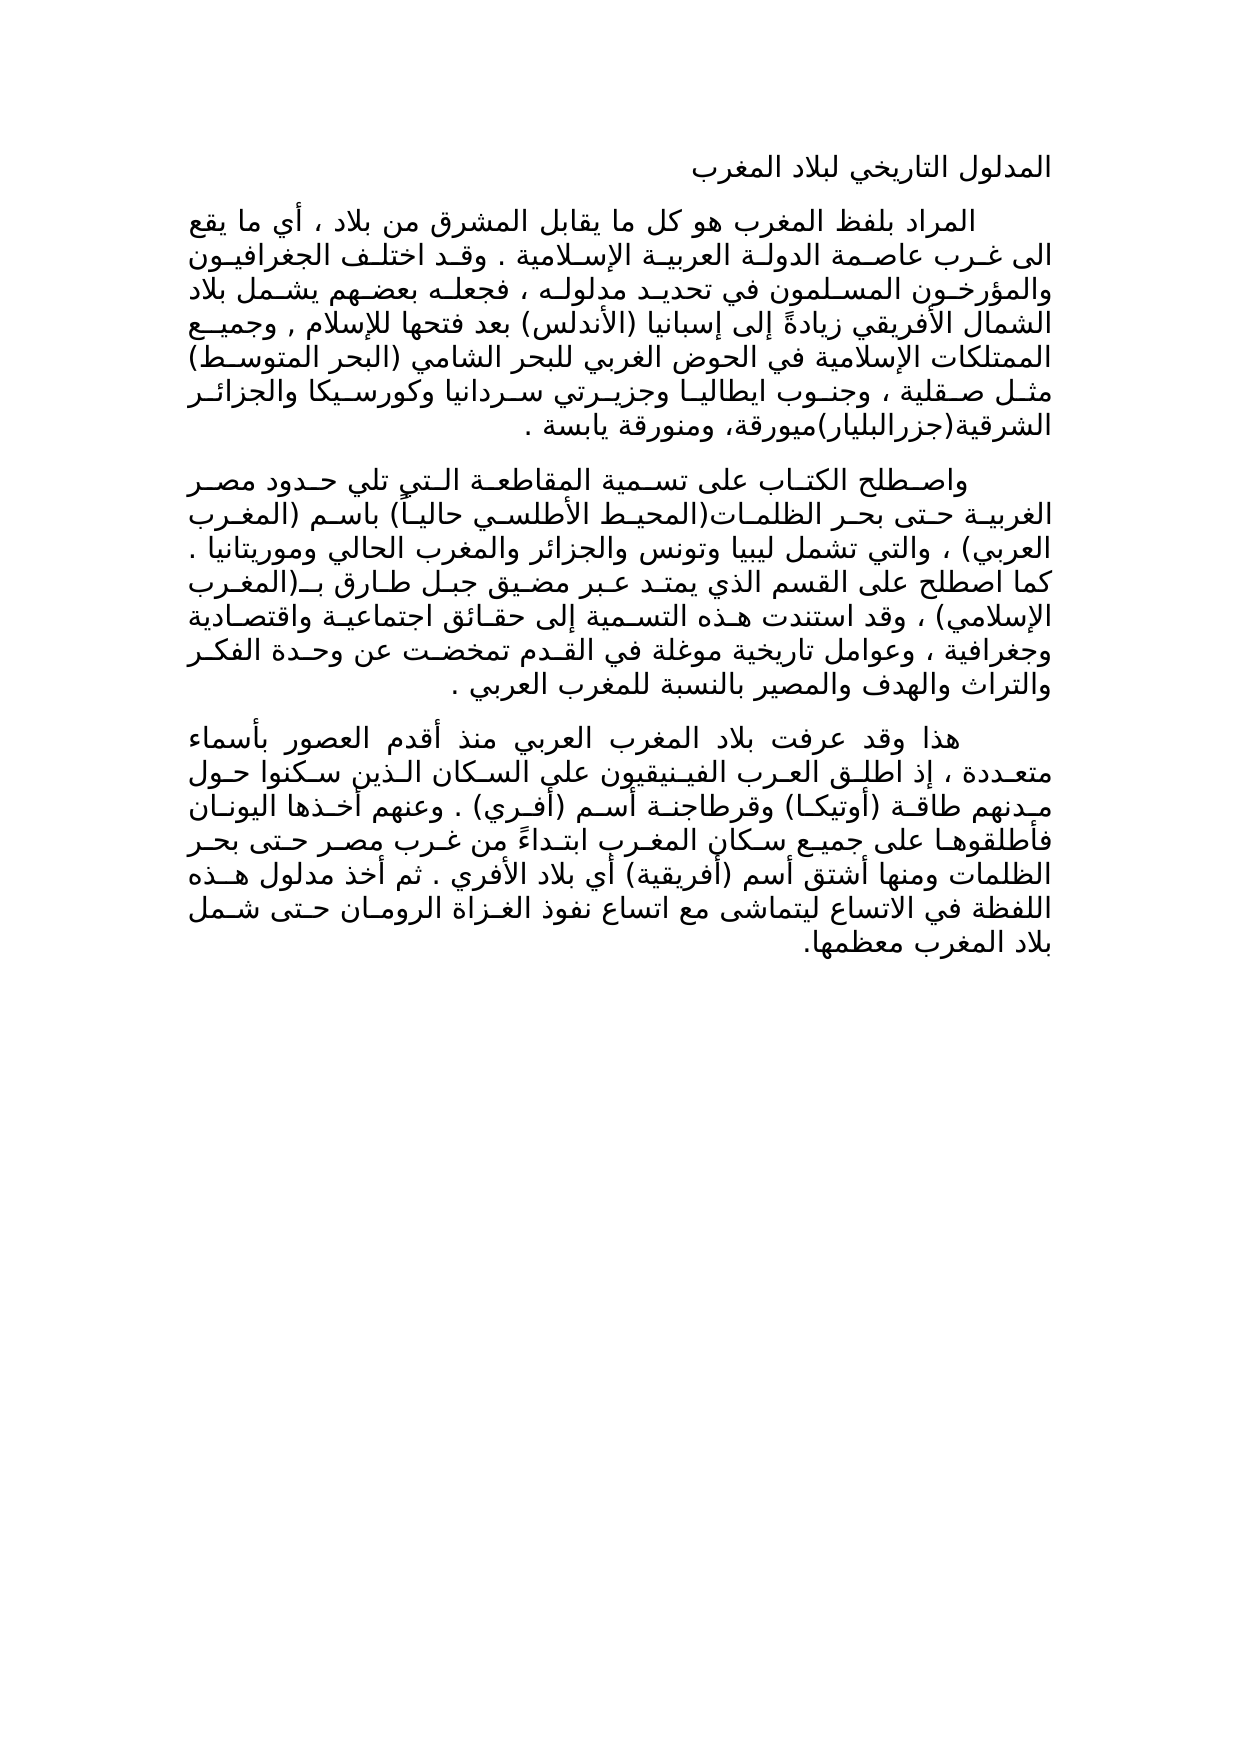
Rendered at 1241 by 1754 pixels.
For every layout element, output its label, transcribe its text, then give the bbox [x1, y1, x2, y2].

text المدلول التاريخي لبلاد المغرب [187, 150, 1053, 184]
text واصطلح الكتاب على تسمية المقاطعة التي تلي حدود مصر الغربية حتى بحر الظلمات(المحيط الأطلسي حالياً) باسم (المغرب العربي) ، والتي تشمل ليبيا وتونس والجزائر والمغرب الحالي وموريتانيا . كما اصطلح على القسم الذي يمتد عبر مضيق جبل طارق بـ(المغرب الإسلامي) ، وقد استندت هذه التسمية إلى حقائق اجتماعية واقتصادية وجغرافية ، وعوامل تاريخية موغلة في القدم تمخضت عن وحدة الفكر والتراث والهدف والمصير بالنسبة للمغرب العربي . [187, 463, 1053, 701]
text المراد بلفظ المغرب هو كل ما يقابل المشرق من بلاد ، أي ما يقع الى غرب عاصمة الدولة العربية الإسلامية . وقد اختلف الجغرافيون والمؤرخون المسلمون في تحديد مدلوله ، فجعله بعضهم يشمل بلاد الشمال الأفريقي زيادةً إلى إسبانيا (الأندلس) بعد فتحها للإسلام , وجميع الممتلكات الإسلامية في الحوض الغربي للبحر الشامي (البحر المتوسط) مثل صقلية ، وجنوب ايطاليا وجزيرتي سردانيا وكورسيكا والجزائر الشرقية(جزرالبليار)ميورقة، ومنورقة يابسة . [187, 205, 1053, 442]
text هذا وقد عرفت بلاد المغرب العربي منذ أقدم العصور بأسماء متعددة ، إذ اطلق العرب الفينيقيون على السكان الذين سكنوا حول مدنهم طاقة (أوتيكا) وقرطاجنة أسم (أفري) . وعنهم أخذها اليونان فأطلقوها على جميع سكان المغرب ابتداءً من غرب مصر حتى بحر الظلمات ومنها أشتق أسم (أفريقية) أي بلاد الأفري . ثم أخذ مدلول هذه اللفظة في الاتساع ليتماشى مع اتساع نفوذ الغزاة الرومان حتى شمل بلاد المغرب معظمها. [187, 722, 1053, 959]
